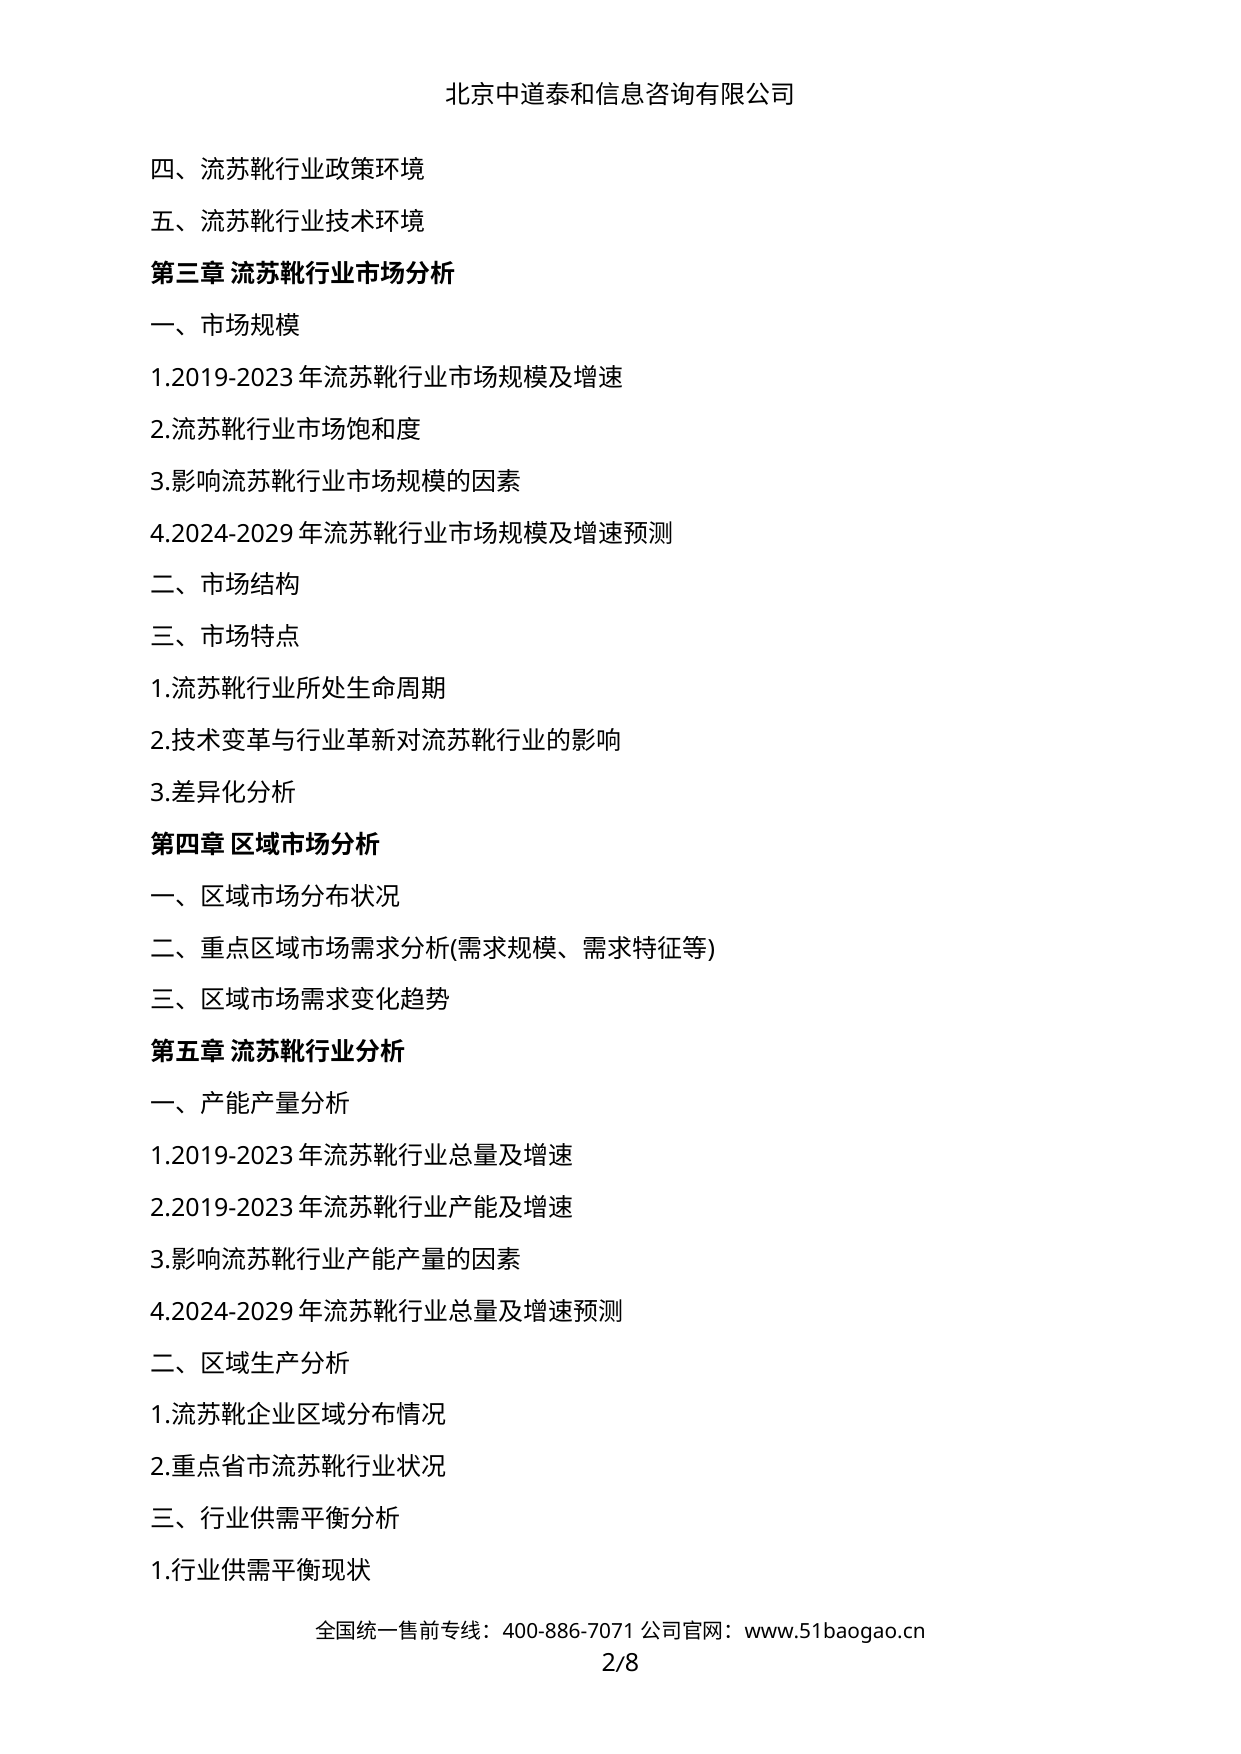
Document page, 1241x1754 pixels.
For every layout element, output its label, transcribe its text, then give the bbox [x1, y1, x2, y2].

text 第五章 流苏靴行业分析 [150, 1032, 1090, 1068]
text 第三章 流苏靴行业市场分析 [150, 254, 1090, 290]
text 2.重点省市流苏靴行业状况 [150, 1447, 1090, 1483]
text 三、行业供需平衡分析 [150, 1499, 1090, 1535]
text 五、流苏靴行业技术环境 [150, 202, 1090, 238]
text 1.2019-2023年流苏靴行业市场规模及增速 [150, 357, 1090, 394]
text 三、市场特点 [150, 617, 1090, 653]
text 1.流苏靴行业所处生命周期 [150, 669, 1090, 705]
text 第四章 区域市场分析 [150, 824, 1090, 861]
text 四、流苏靴行业政策环境 [150, 150, 1090, 186]
text 3.差异化分析 [150, 772, 1090, 809]
text 1.行业供需平衡现状 [150, 1551, 1090, 1587]
text 4.2024-2029年流苏靴行业总量及增速预测 [150, 1291, 1090, 1327]
text 二、区域生产分析 [150, 1343, 1090, 1379]
text 一、产能产量分析 [150, 1084, 1090, 1120]
text 二、重点区域市场需求分析(需求规模、需求特征等) [150, 928, 1090, 964]
text 一、市场规模 [150, 306, 1090, 342]
text 1.流苏靴企业区域分布情况 [150, 1395, 1090, 1431]
text 3.影响流苏靴行业市场规模的因素 [150, 461, 1090, 497]
text 一、区域市场分布状况 [150, 876, 1090, 912]
text 2.技术变革与行业革新对流苏靴行业的影响 [150, 721, 1090, 757]
text 4.2024-2029年流苏靴行业市场规模及增速预测 [150, 513, 1090, 549]
text 3.影响流苏靴行业产能产量的因素 [150, 1239, 1090, 1276]
text 2.流苏靴行业市场饱和度 [150, 409, 1090, 446]
text 二、市场结构 [150, 565, 1090, 601]
text 2.2019-2023年流苏靴行业产能及增速 [150, 1187, 1090, 1224]
text 1.2019-2023年流苏靴行业总量及增速 [150, 1136, 1090, 1172]
text 三、区域市场需求变化趋势 [150, 980, 1090, 1016]
